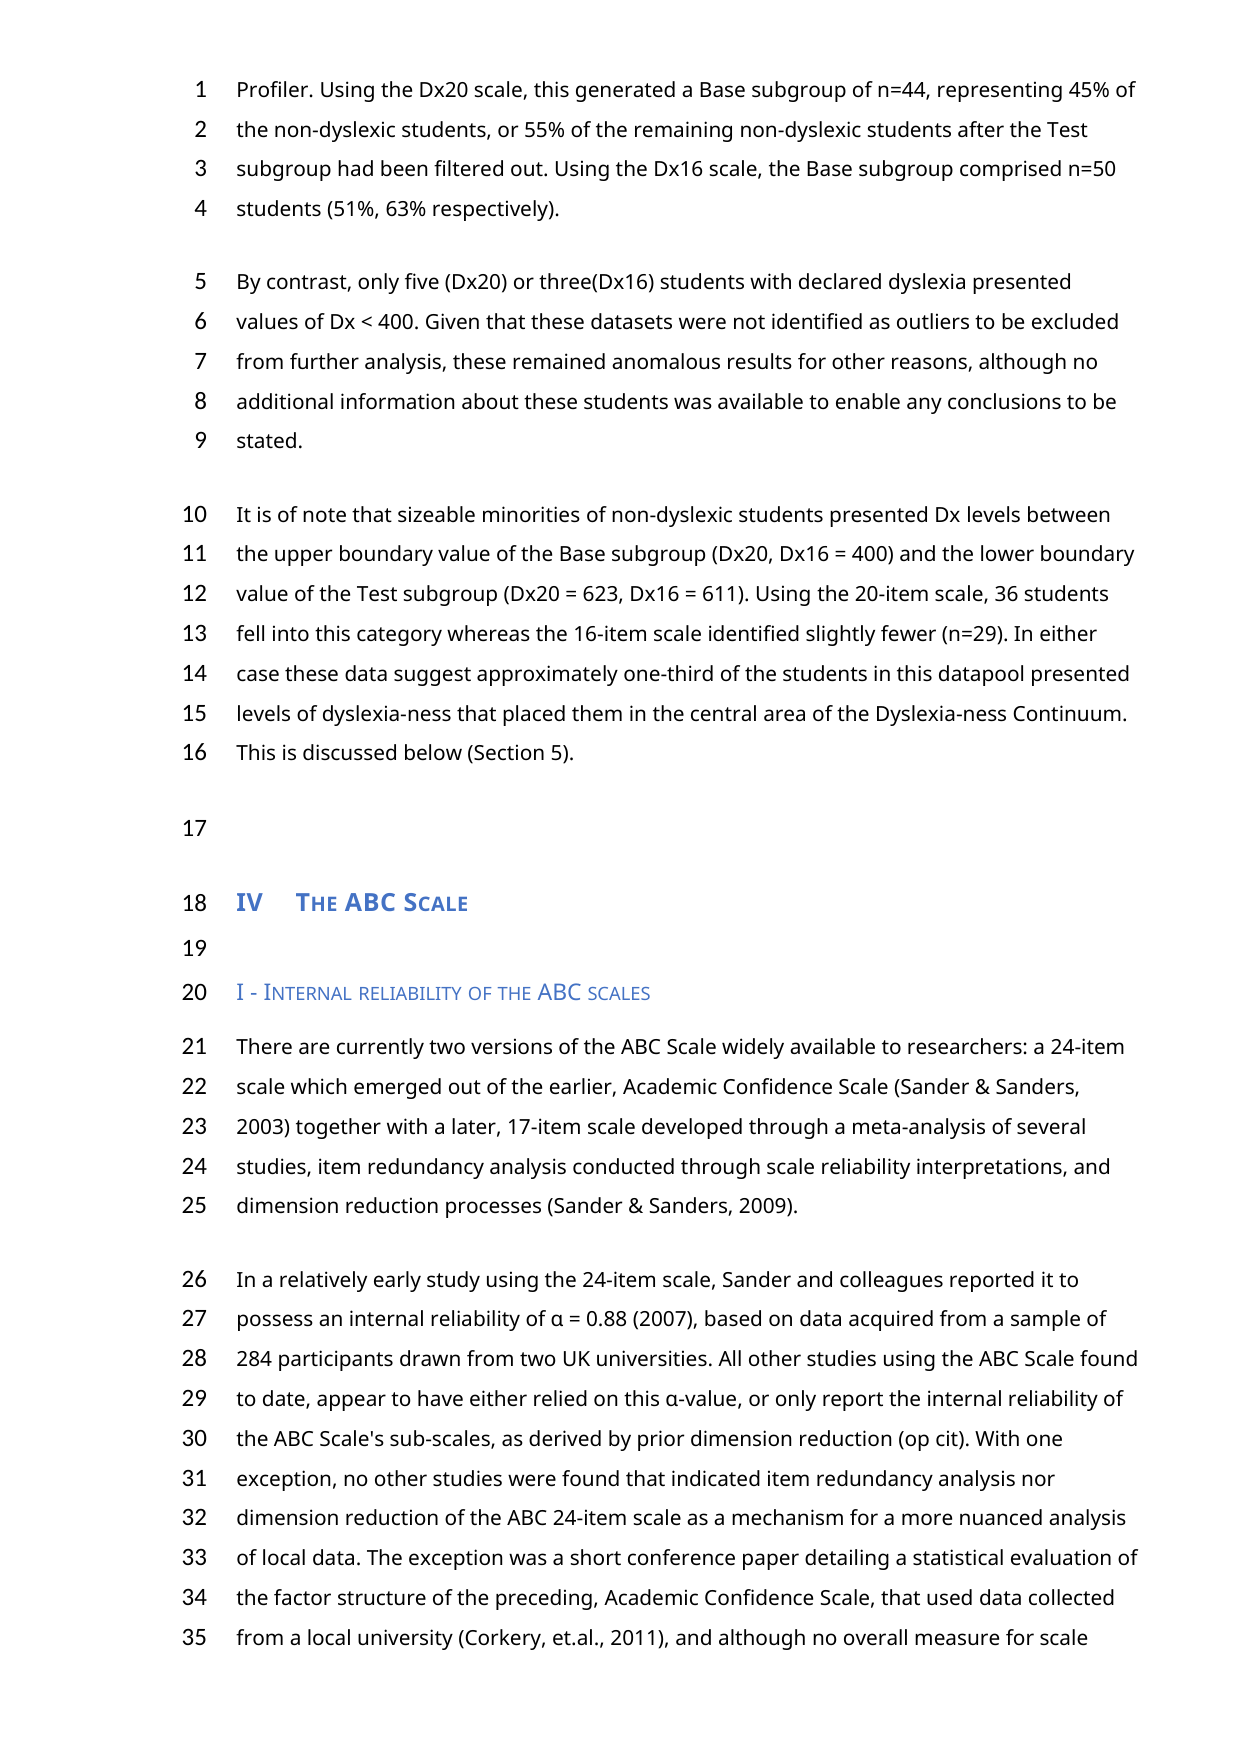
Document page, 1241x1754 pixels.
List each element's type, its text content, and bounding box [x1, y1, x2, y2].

text There are currently two versions of the ABC Scale widely available to researchers: a 24-item scale which emerged out of the earlier, Academic Confidence Scale (Sander & Sanders, 2003) together with a later, 17-item scale developed through a meta-analysis of several studies, item redundancy analysis conducted through scale reliability interpretations, and dimension reduction processes (Sander & Sanders, 2009). [236, 1032, 1140, 1220]
text It is of note that sizeable minorities of non-dyslexic students presented Dx levels between the upper boundary value of the Base subgroup (Dx20, Dx16 = 400) and the lower boundary value of the Test subgroup (Dx20 = 623, Dx16 = 611). Using the 20-item scale, 36 students fell into this category whereas the 16-item scale identified slightly fewer (n=29). In either case these data suggest approximately one-third of the students in this datapool presented levels of dyslexia-ness that placed them in the central area of the Dyslexia-ness Continuum. This is discussed below (Section 5). [236, 500, 1140, 767]
subtitle IV The ABC Scale [236, 885, 1140, 919]
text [236, 1265, 1140, 1651]
subtitle I - Internal reliability of the ABC scales [236, 976, 1140, 1007]
text By contrast, only five (Dx20) or three(Dx16) students with declared dyslexia presented values of Dx < 400. Given that these datasets were not identified as outliers to be excluded from further analysis, these remained anomalous results for other reasons, although no additional information about these students was available to enable any conclusions to be stated. [236, 267, 1140, 455]
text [236, 75, 1140, 223]
